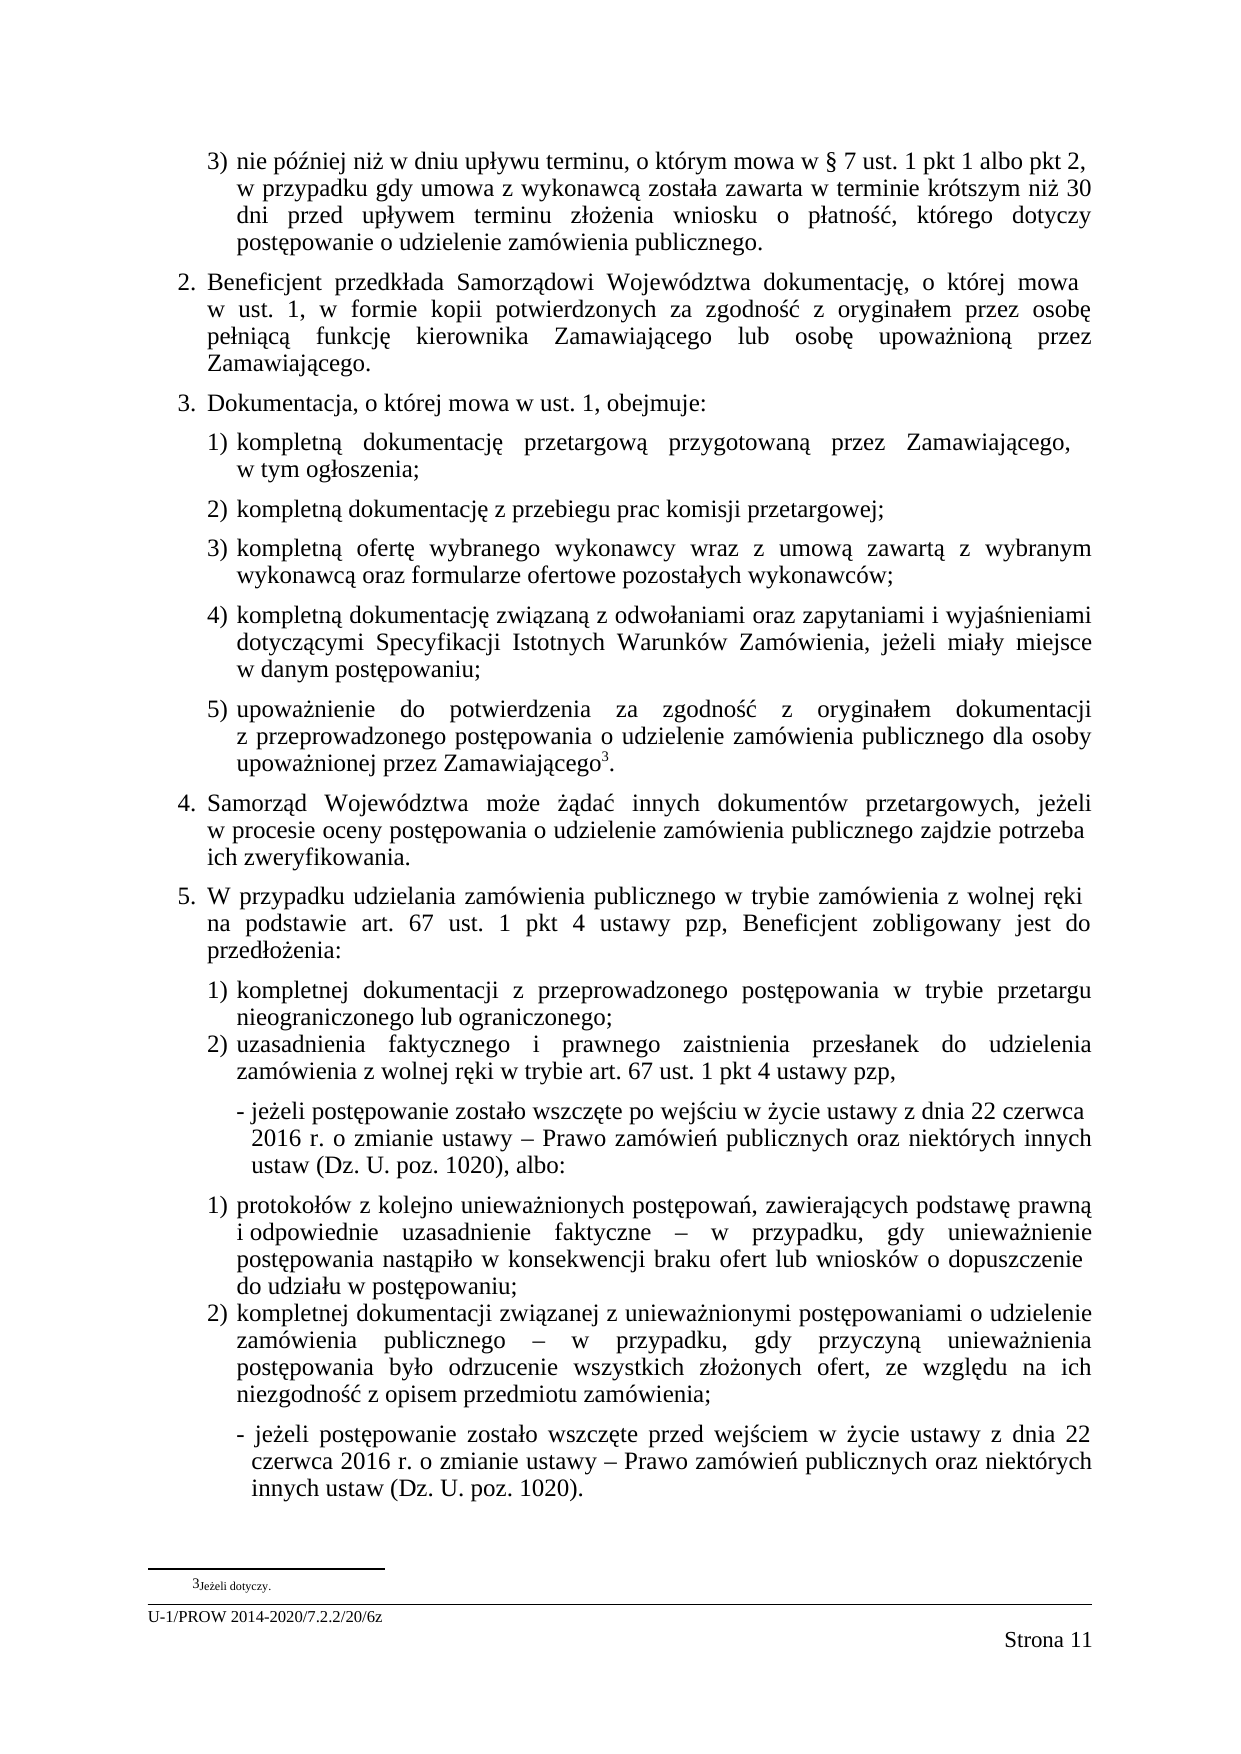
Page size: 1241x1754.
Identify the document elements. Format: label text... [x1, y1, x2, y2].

list kompletną ofertę wybranego wykonawcy wraz z umową zawartą z wybranym wykonawcą oraz formularze ofertowe pozostałych wykonawców; [207, 535, 1092, 589]
list uzasadnienia faktycznego i prawnego zaistnienia przesłanek do udzielenia zamówienia z wolnej ręki w trybie art. 67 ust. 1 pkt 4 ustawy pzp, [207, 1031, 1092, 1085]
list Samorząd Województwa może żądać innych dokumentów przetargowych, jeżeli w procesie oceny postępowania o udzielenie zamówienia publicznego zajdzie potrzeba ich zweryfikowania. [177, 789, 1092, 871]
text - jeżeli postępowanie zostało wszczęte przed wejściem w życie ustawy z dnia 22 czerwca 2016 r. o zmianie ustawy – Prawo zamówień publicznych oraz niektórych innych ustaw (Dz. U. poz. 1020). [236, 1421, 1092, 1502]
text - jeżeli postępowanie zostało wszczęte po wejściu w życie ustawy z dnia 22 czerwca 2016 r. o zmianie ustawy – Prawo zamówień publicznych oraz niektórych innych ustaw (Dz. U. poz. 1020), albo: [236, 1098, 1092, 1179]
list kompletnej dokumentacji związanej z unieważnionymi postępowaniami o udzielenie zamówienia publicznego – w przypadku, gdy przyczyną unieważnienia postępowania było odrzucenie wszystkich złożonych ofert, ze względu na ich niezgodność z opisem przedmiotu zamówienia; [207, 1300, 1092, 1408]
list kompletnej dokumentacji z przeprowadzonego postępowania w trybie przetargu nieograniczonego lub ograniczonego; [207, 977, 1092, 1031]
list Dokumentacja, o której mowa w ust. 1, obejmuje: [177, 389, 1092, 416]
list kompletną dokumentację związaną z odwołaniami oraz zapytaniami i wyjaśnieniami dotyczącymi Specyfikacji Istotnych Warunków Zamówienia, jeżeli miały miejsce w danym postępowaniu; [207, 602, 1092, 683]
list W przypadku udzielania zamówienia publicznego w trybie zamówienia z wolnej ręki na podstawie art. 67 ust. 1 pkt 4 ustawy pzp, Beneficjent zobligowany jest do przedłożenia: [177, 883, 1092, 964]
list kompletną dokumentację z przebiegu prac komisji przetargowej; [207, 496, 1092, 523]
list nie później niż w dniu upływu terminu, o którym mowa w § 7 ust. 1 pkt 1 albo pkt 2, w przypadku gdy umowa z wykonawcą została zawarta w terminie krótszym niż 30 dni przed upływem terminu złożenia wniosku o płatność, którego dotyczy postępowanie o udzielenie zamówienia publicznego. [207, 148, 1092, 256]
list Beneficjent przedkłada Samorządowi Województwa dokumentację, o której mowa w ust. 1, w formie kopii potwierdzonych za zgodność z oryginałem przez osobę pełniącą funkcję kierownika Zamawiającego lub osobę upoważnioną przez Zamawiającego. [177, 268, 1092, 377]
list kompletną dokumentację przetargową przygotowaną przez Zamawiającego, w tym ogłoszenia; [207, 429, 1092, 483]
list upoważnienie do potwierdzenia za zgodność z oryginałem dokumentacji z przeprowadzonego postępowania o udzielenie zamówienia publicznego dla osoby upoważnionej przez Zamawiającego. [207, 696, 1092, 777]
list protokołów z kolejno unieważnionych postępowań, zawierających podstawę prawną i odpowiednie uzasadnienie faktyczne – w przypadku, gdy unieważnienie postępowania nastąpiło w konsekwencji braku ofert lub wniosków o dopuszczenie do udziału w postępowaniu; [207, 1191, 1092, 1300]
